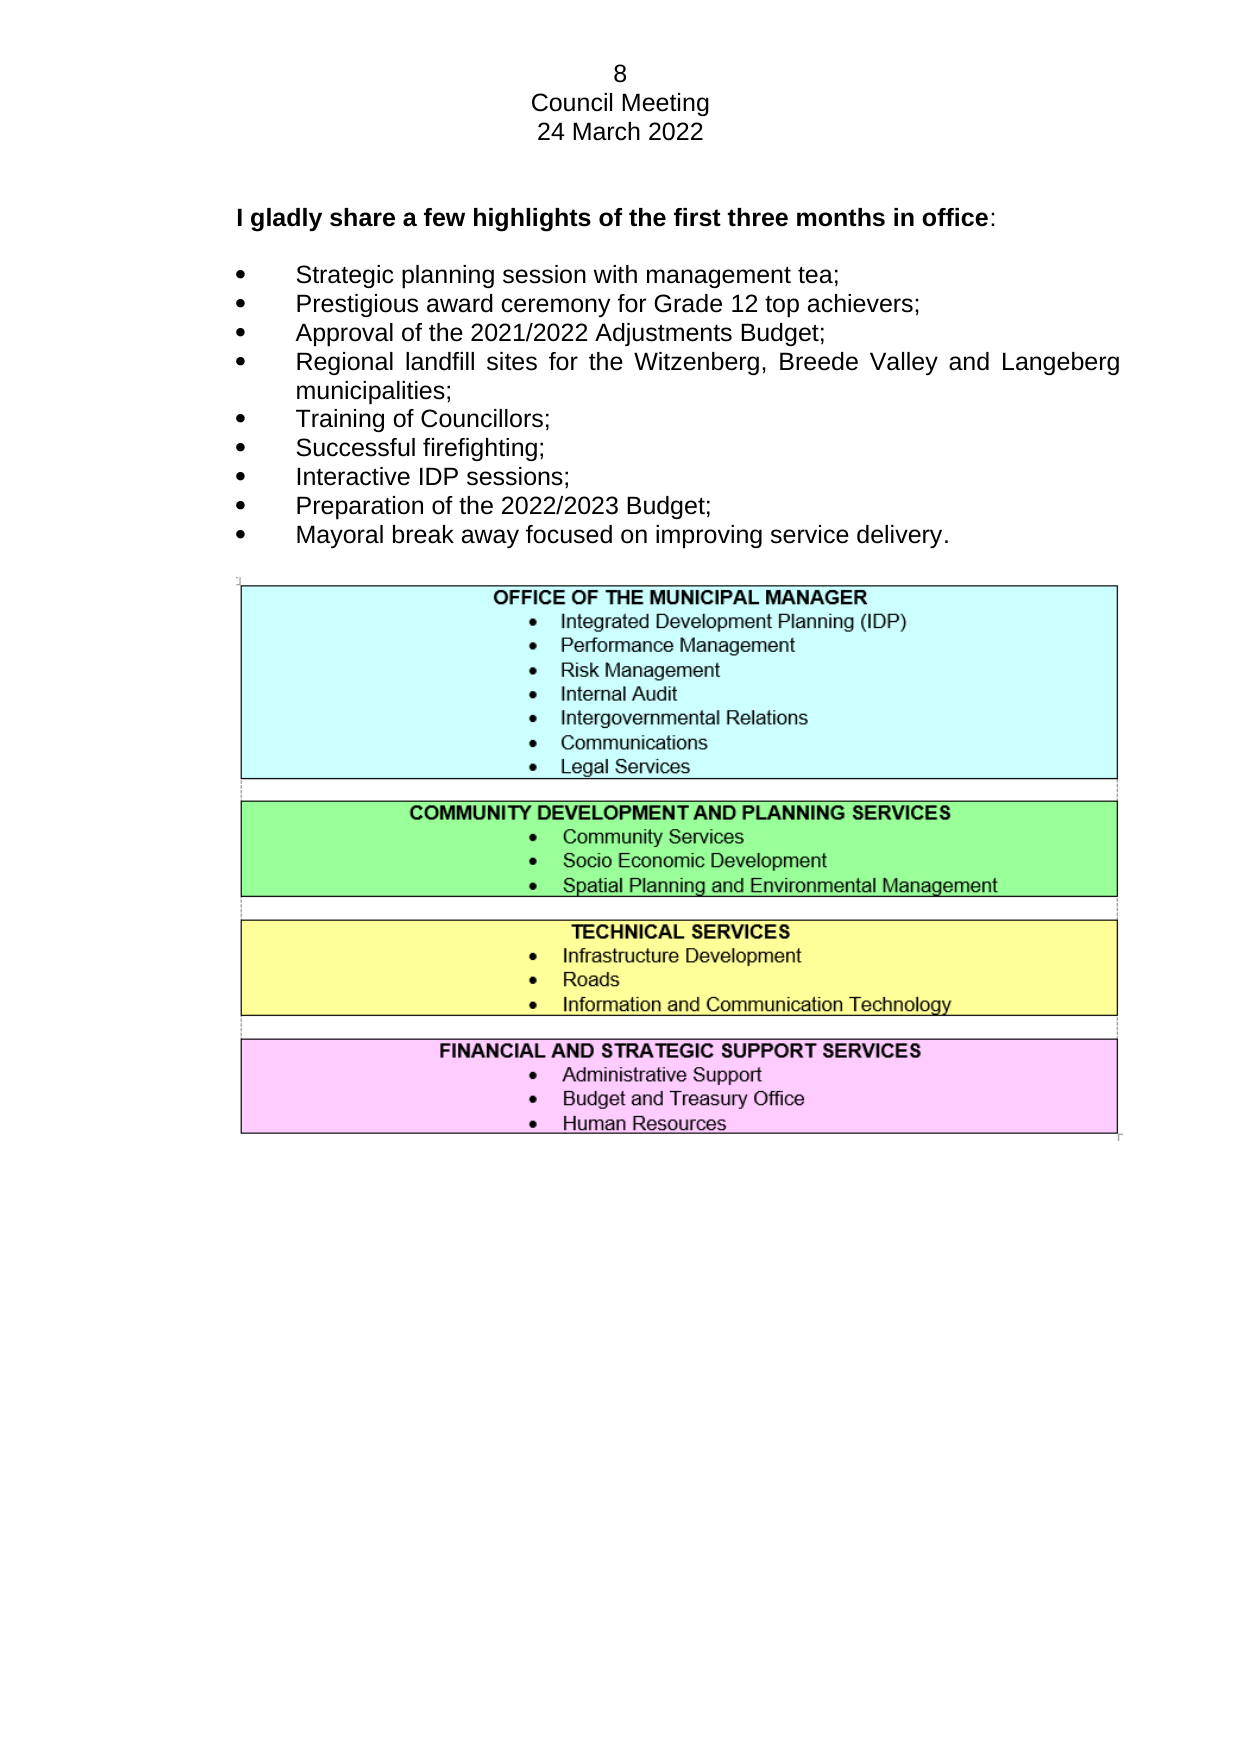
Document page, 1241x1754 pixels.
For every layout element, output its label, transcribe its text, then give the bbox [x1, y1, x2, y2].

list Successful firefighting; [236, 433, 1122, 462]
text I gladly share a few highlights of the first three months in office: [236, 203, 1122, 232]
list Prestigious award ceremony for Grade 12 top achievers; [236, 289, 1122, 318]
list Strategic planning session with management tea; [236, 260, 1122, 289]
list Preparation of the 2022/2023 Budget; [236, 491, 1122, 520]
list Mayoral break away focused on improving service delivery. [236, 520, 1122, 549]
list Interactive IDP sessions; [236, 462, 1122, 491]
picture [236, 577, 1124, 1141]
list Regional landfill sites for the Witzenberg, Breede Valley and Langeberg municipalities; [236, 347, 1122, 404]
list Training of Councillors; [236, 404, 1122, 433]
list Approval of the 2021/2022 Adjustments Budget; [236, 318, 1122, 347]
